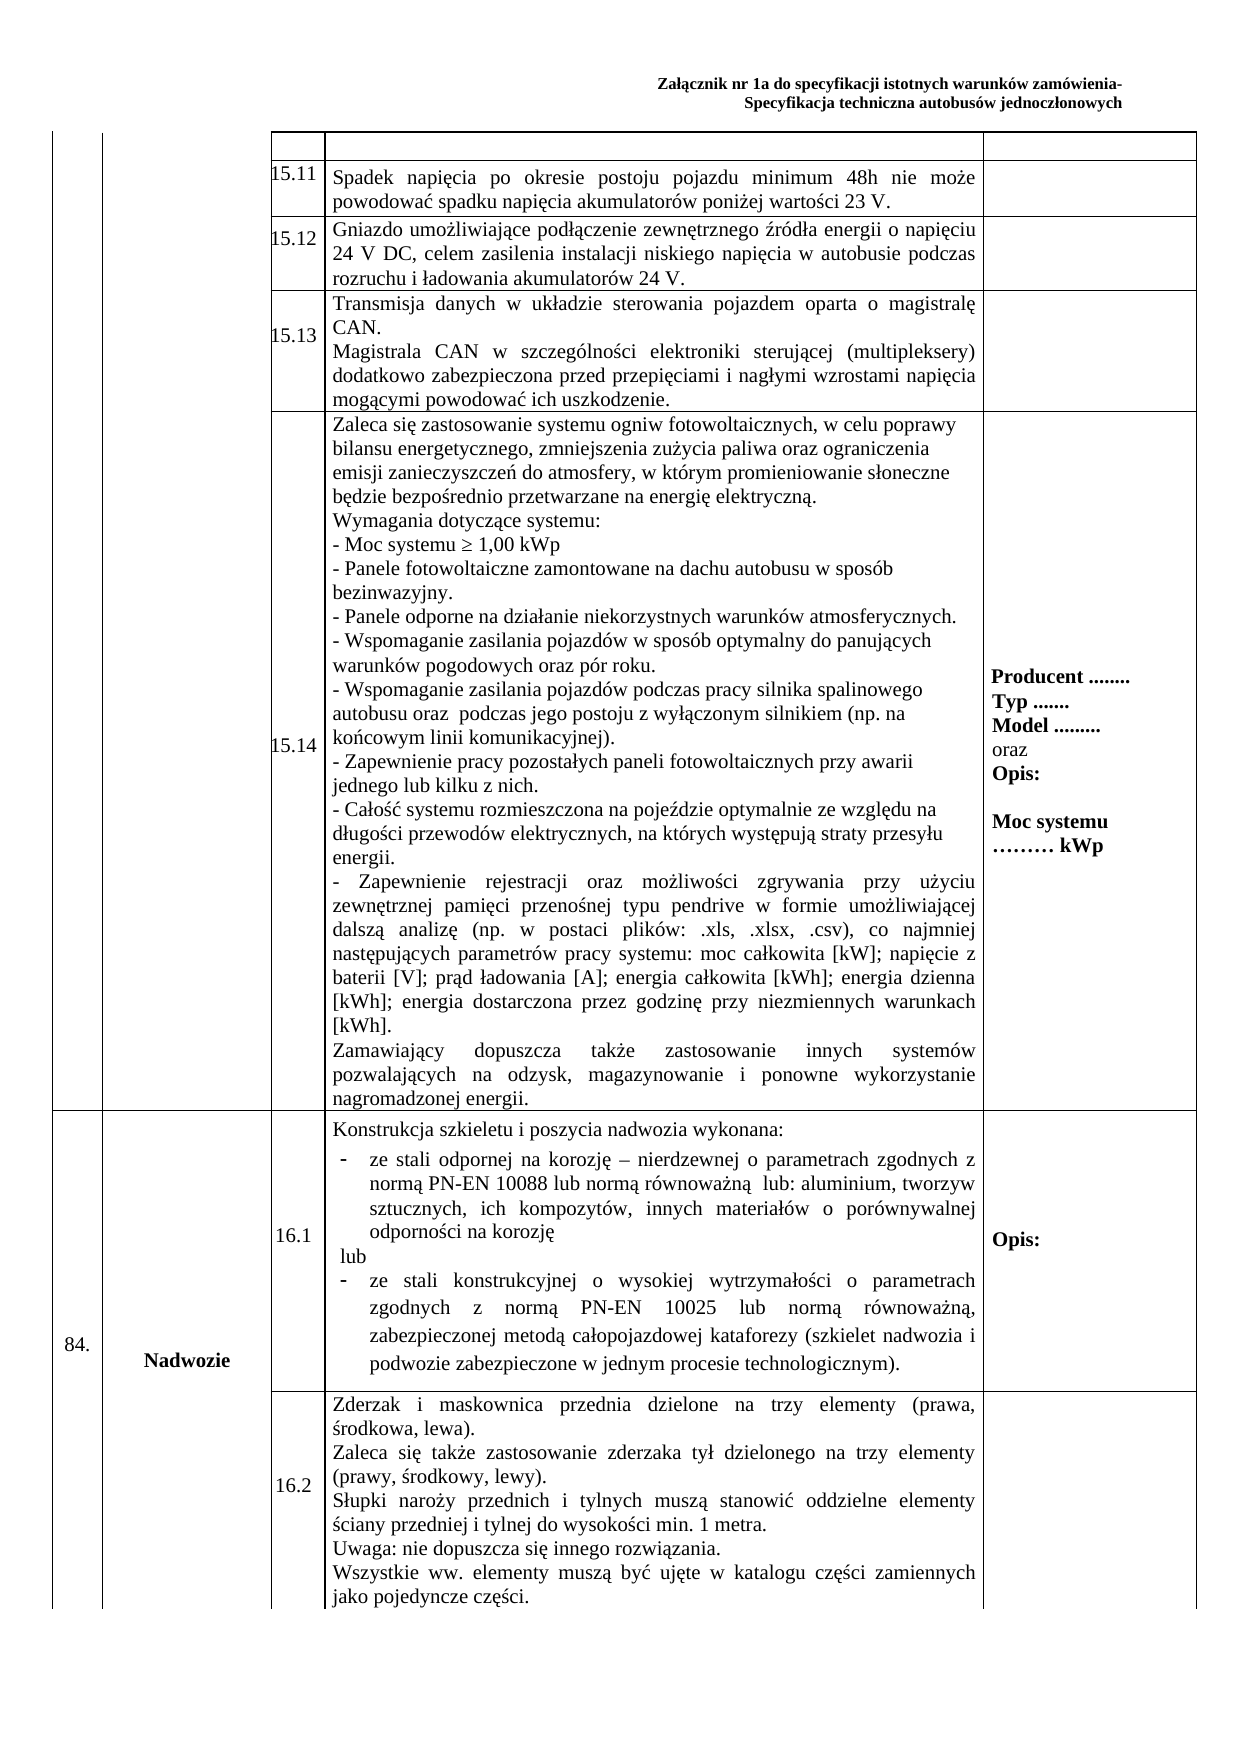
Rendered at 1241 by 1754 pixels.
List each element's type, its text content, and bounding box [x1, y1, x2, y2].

table_cell [272, 291, 324, 411]
table_cell [272, 412, 324, 1110]
table_cell Producent ........ Typ ....... Model ......... oraz Opis: Moc systemu ……… kWp [984, 412, 1196, 1110]
table_cell [984, 217, 1196, 289]
table_cell [984, 133, 1196, 160]
table_cell Transmisja danych w układzie sterowania pojazdem oparta o magistralę CAN. Magistrala CAN w szczególności elektroniki sterującej (multipleksery) dodatkowo zabezpieczona przed przepięciami i nagłymi wzrostami napięcia mogącymi powodować ich uszkodzenie. [326, 291, 983, 411]
table_cell [272, 217, 324, 289]
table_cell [326, 133, 983, 160]
table_cell [984, 291, 1196, 411]
table_cell Gniazdo umożliwiające podłączenie zewnętrznego źródła energii o napięciu 24 V DC, celem zasilenia instalacji niskiego napięcia w autobusie podczas rozruchu i ładowania akumulatorów 24 V. [326, 217, 983, 289]
table_cell [272, 1111, 324, 1391]
table_cell Spadek napięcia po okresie postoju pojazdu minimum 48h nie może powodować spadku napięcia akumulatorów poniżej wartości 23 V. [326, 161, 983, 216]
table_cell [984, 1392, 1196, 1608]
table_cell Zderzak i maskownica przednia dzielone na trzy elementy (prawa, środkowa, lewa). Zaleca się także zastosowanie zderzaka tył dzielonego na trzy elementy (prawy, środkowy, lewy). Słupki naroży przednich i tylnych muszą stanowić oddzielne elementy ściany przedniej i tylnej do wysokości min. 1 metra. Uwaga: nie dopuszcza się innego rozwiązania. Wszystkie ww. elementy muszą być ujęte w katalogu części zamiennych jako pojedyncze części. [326, 1392, 983, 1608]
table_cell [272, 1392, 324, 1608]
table_cell [984, 161, 1196, 216]
table_cell Opis: [984, 1111, 1196, 1391]
table_cell Konstrukcja szkieletu i poszycia nadwozia wykonana: ze stali odpornej na korozję – nierdzewnej o parametrach zgodnych z normą PN-EN 10088 lub normą równoważną lub: aluminium, tworzyw sztucznych, ich kompozytów, innych materiałów o porównywalnej odporności na korozję lub ze stali konstrukcyjnej o wysokiej wytrzymałości o parametrach zgodnych z normą PN-EN 10025 lub normą równoważną, zabezpieczonej metodą całopojazdowej kataforezy (szkielet nadwozia i podwozie zabezpieczone w jednym procesie technologicznym). [326, 1111, 983, 1391]
table_cell [272, 133, 324, 160]
table_cell [53, 1111, 102, 1608]
table_cell [272, 161, 324, 216]
table_cell Nadwozie [103, 1111, 271, 1608]
table_cell Zaleca się zastosowanie systemu ogniw fotowoltaicznych, w celu poprawy bilansu energetycznego, zmniejszenia zużycia paliwa oraz ograniczenia emisji zanieczyszczeń do atmosfery, w którym promieniowanie słoneczne będzie bezpośrednio przetwarzane na energię elektryczną. Wymagania dotyczące systemu: - Moc systemu ≥ 1,00 kWp - Panele fotowoltaiczne zamontowane na dachu autobusu w sposób bezinwazyjny. - Panele odporne na działanie niekorzystnych warunków atmosferycznych. - Wspomaganie zasilania pojazdów w sposób optymalny do panujących warunków pogodowych oraz pór roku. - Wspomaganie zasilania pojazdów podczas pracy silnika spalinowego autobusu oraz podczas jego postoju z wyłączonym silnikiem (np. na końcowym linii komunikacyjnej). - Zapewnienie pracy pozostałych paneli fotowoltaicznych przy awarii jednego lub kilku z nich. - Całość systemu rozmieszczona na pojeździe optymalnie ze względu na długości przewodów elektrycznych, na których występują straty przesyłu energii. - Zapewnienie rejestracji oraz możliwości zgrywania przy użyciu zewnętrznej pamięci przenośnej typu pendrive w formie umożliwiającej dalszą analizę (np. w postaci plików: .xls, .xlsx, .csv), co najmniej następujących parametrów pracy systemu: moc całkowita [kW]; napięcie z baterii [V]; prąd ładowania [A]; energia całkowita [kWh]; energia dzienna [kWh]; energia dostarczona przez godzinę przy niezmiennych warunkach [kWh]. Zamawiający dopuszcza także zastosowanie innych systemów pozwalających na odzysk, magazynowanie i ponowne wykorzystanie nagromadzonej energii. [326, 412, 983, 1110]
